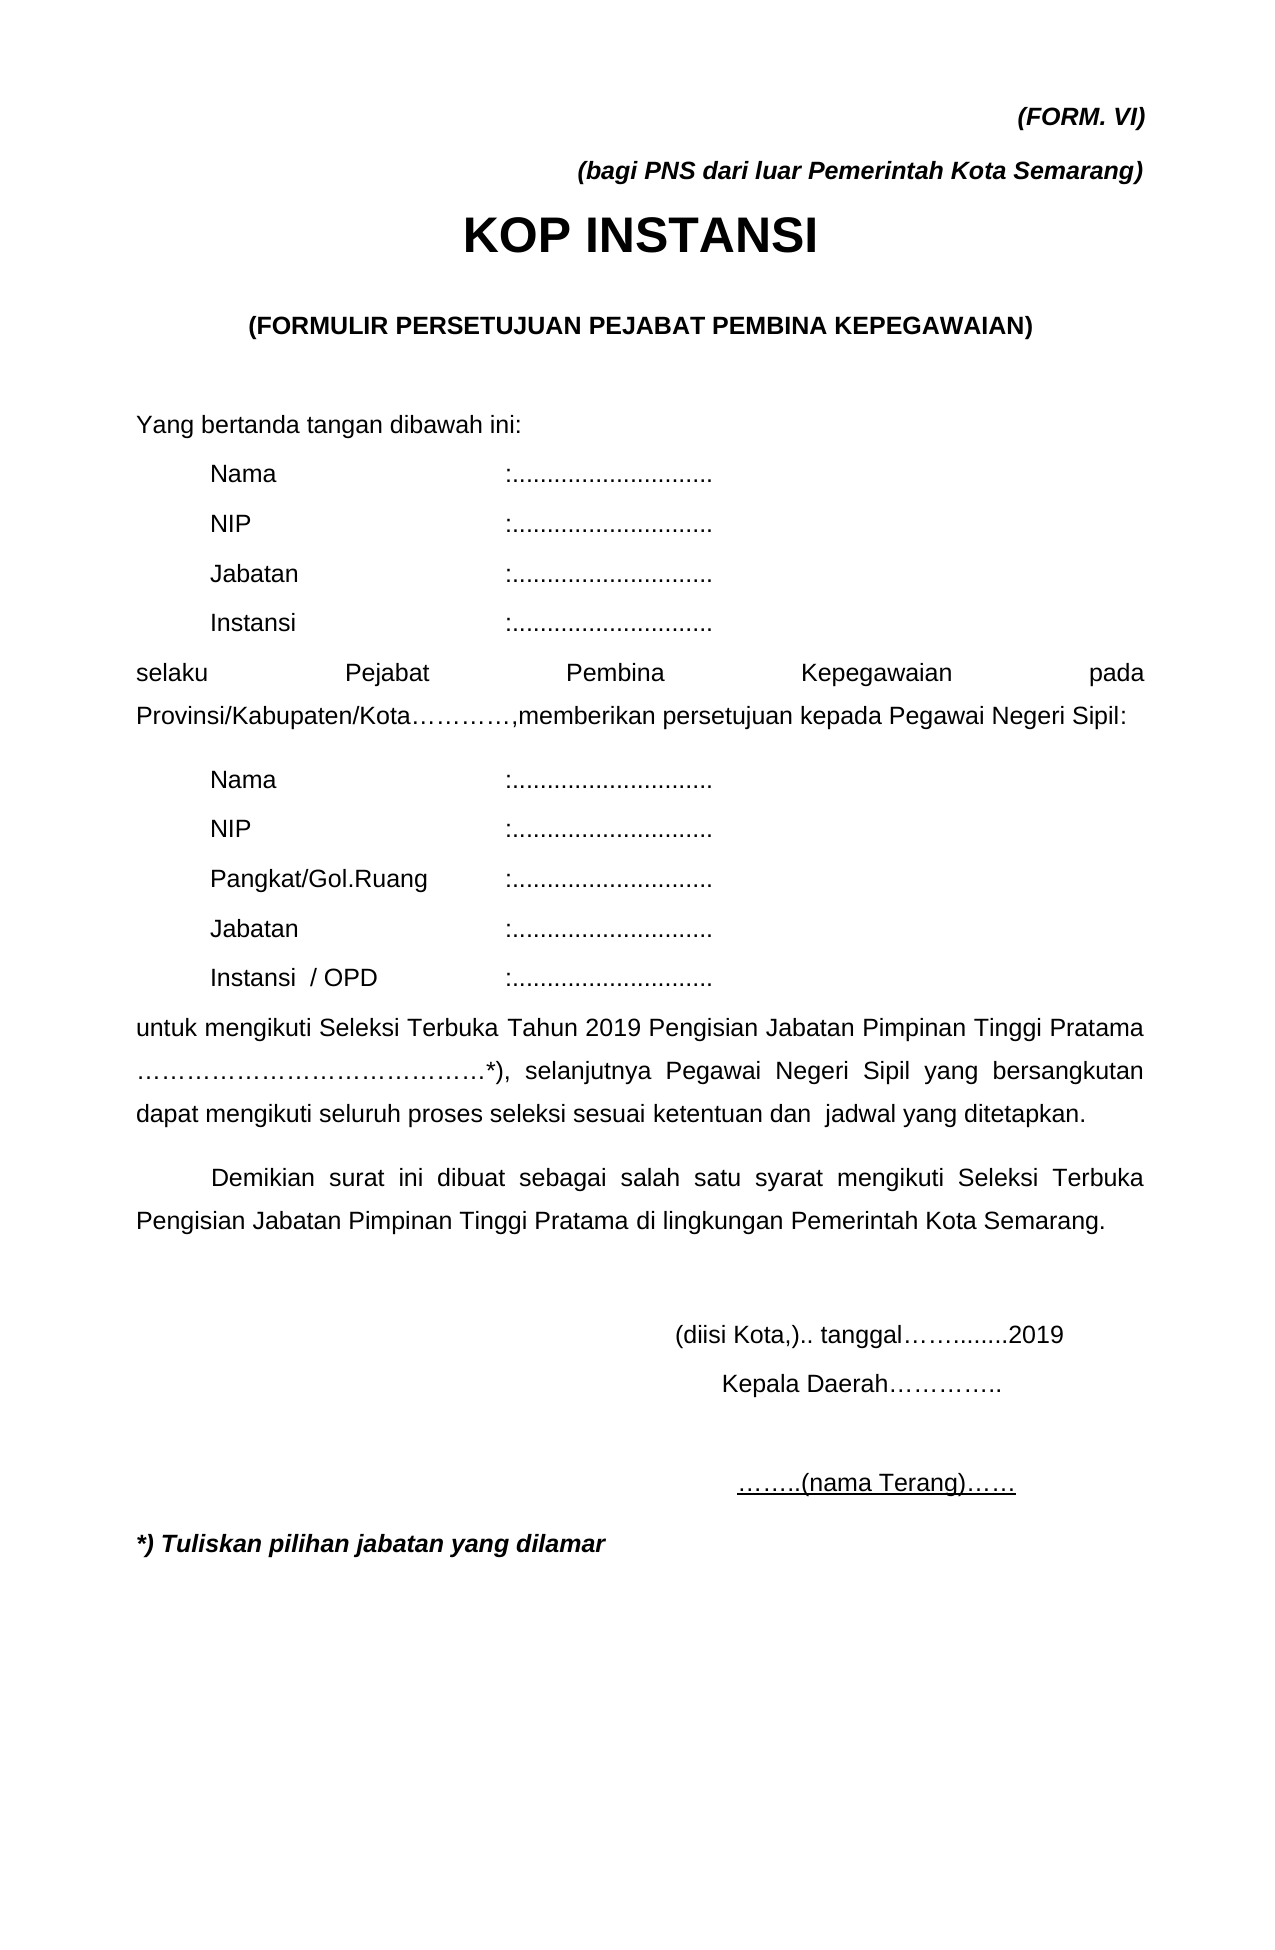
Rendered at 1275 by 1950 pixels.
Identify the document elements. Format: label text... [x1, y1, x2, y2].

text KOP INSTANSI [136, 205, 1145, 263]
text *) Tuliskan pilihan jabatan yang dilamar [136, 1529, 1145, 1558]
text (FORMULIR PERSETUJUAN PEJABAT PEMBINA KEPEGAWAIAN) [136, 311, 1145, 339]
text Demikian surat ini dibuat sebagai salah satu syarat mengikuti Seleksi Terbuka Pengisian Jabatan Pimpinan Tinggi Pratama di lingkungan Pemerintah Kota Semarang. [136, 1163, 1145, 1235]
text Nama :............................. [210, 765, 1145, 794]
text Yang bertanda tangan dibawah ini: [136, 410, 1145, 439]
text Instansi / OPD :............................. [210, 963, 1145, 992]
text NIP :............................. [210, 509, 1145, 538]
text Jabatan :............................. [210, 914, 1145, 942]
text NIP :............................. [210, 814, 1145, 843]
text (FORM. VI) [136, 102, 1145, 131]
text Pangkat/Gol.Ruang :............................. [210, 864, 1145, 893]
text Kepala Daerah………….. [579, 1369, 1145, 1398]
text ……..(nama Terang)…… [608, 1468, 1145, 1497]
text selaku Pejabat Pembina Kepegawaian pada Provinsi/Kabupaten/Kota…………,memberikan persetujuan kepada Pegawai Negeri Sipil: [136, 658, 1145, 730]
text Nama :............................. [210, 459, 1145, 488]
text Jabatan :............................. [210, 559, 1145, 587]
text Instansi :............................. [210, 608, 1145, 637]
text untuk mengikuti Seleksi Terbuka Tahun 2019 Pengisian Jabatan Pimpinan Tinggi Pratama ……………………………………*), selanjutnya Pegawai Negeri Sipil yang bersangkutan dapat mengikuti seluruh proses seleksi sesuai ketentuan dan jadwal yang ditetapkan. [136, 1013, 1145, 1128]
text (diisi Kota,).. tanggal……........2019 [136, 1320, 1145, 1348]
text (bagi PNS dari luar Pemerintah Kota Semarang) [136, 156, 1145, 184]
